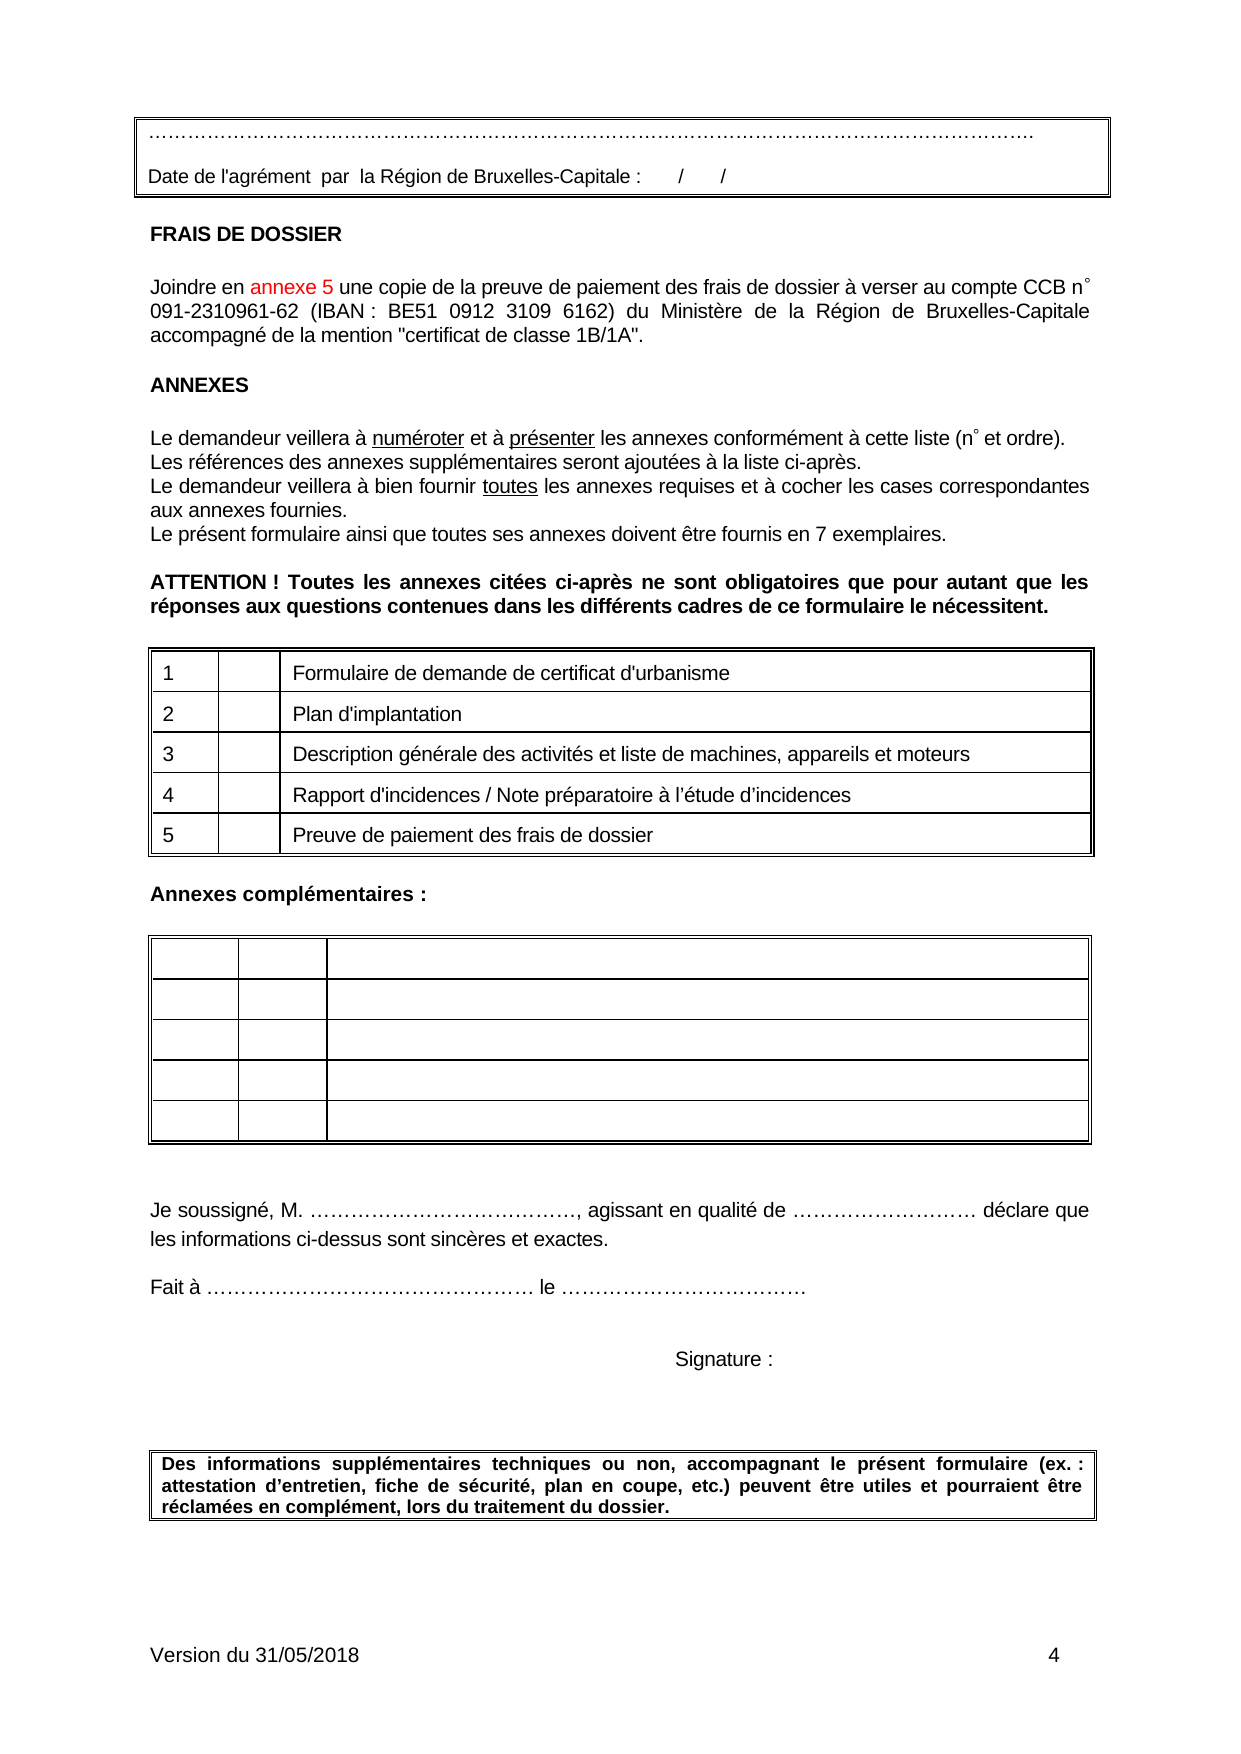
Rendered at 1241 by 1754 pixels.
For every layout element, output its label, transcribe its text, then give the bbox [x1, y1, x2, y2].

table_header [328, 939, 1088, 978]
text ATTENTION ! Toutes les annexes citées ci-après ne sont obligatoires que pour autant que les réponses aux questions contenues dans les différents cadres de ce formulaire le nécessitent. [150, 570, 1090, 618]
text FRAIS DE DOSSIER [150, 221, 1090, 245]
text Signature : [150, 1347, 1090, 1371]
text Je soussigné, M. …………………………………, agissant en qualité de ……………………… déclare que les informations ci-dessus sont sincères et exactes. [150, 1193, 1090, 1251]
table_cell [219, 773, 279, 812]
text Le présent formulaire ainsi que toutes ses annexes doivent être fournis en 7 exemplaires. [150, 522, 1090, 546]
table_cell [239, 1020, 326, 1059]
table_cell [328, 1020, 1088, 1059]
table_cell [152, 1101, 238, 1140]
table_cell [219, 733, 279, 772]
table_cell 4 [152, 773, 218, 812]
table_cell [152, 1060, 238, 1100]
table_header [137, 120, 1108, 194]
table_cell [152, 1020, 238, 1059]
table_cell Description générale des activités et liste de machines, appareils et moteurs [281, 733, 1090, 772]
text Joindre en annexe 5 une copie de la preuve de paiement des frais de dossier à verser au compte CCB n 091-2310961-62 (IBAN : BE51 0912 3109 6162) du Ministère de la Région de Bruxelles-Capitale accompagné de la mention "certificat de classe 1B/1A". [150, 274, 1090, 347]
table_header [152, 939, 238, 978]
table_cell [328, 980, 1088, 1019]
text ANNEXES [150, 373, 1090, 397]
text Le demandeur veillera à bien fournir toutes les annexes requises et à cocher les cases correspondantes aux annexes fournies. [150, 474, 1090, 522]
table_cell [219, 692, 279, 731]
text Le demandeur veillera à numéroter et à présenter les annexes conformément à cette liste (n et ordre). [150, 426, 1090, 450]
text Les références des annexes supplémentaires seront ajoutées à la liste ci-après. [150, 450, 1090, 474]
table_cell Plan d'implantation [281, 692, 1090, 731]
table_cell [328, 1101, 1088, 1140]
text Annexes complémentaires : [150, 881, 1090, 905]
table_cell [219, 814, 279, 853]
table_cell Preuve de paiement des frais de dossier [281, 814, 1090, 853]
table_cell [328, 1061, 1088, 1100]
table_cell [239, 1101, 326, 1140]
table_header Formulaire de demande de certificat d'urbanisme [281, 652, 1090, 691]
table_cell 5 [152, 813, 218, 853]
text Fait à ………………………………………… le ……………………………… [150, 1275, 1090, 1299]
table_header [239, 939, 326, 978]
table_header [219, 652, 279, 691]
table_header 1 [152, 652, 218, 691]
table_cell 2 [152, 692, 218, 731]
table_cell [239, 1061, 326, 1100]
table_cell 3 [152, 732, 218, 772]
table_header Des informations supplémentaires techniques ou non, accompagnant le présent formulaire (ex. : attestation d’entretien, fiche de sécurité, plan en coupe, etc.) peuvent être utiles et pourraient être réclamées en complément, lors du traitement du dossier. [152, 1453, 1094, 1518]
table_cell [239, 980, 326, 1019]
table_cell Rapport d'incidences / Note préparatoire à l’étude d’incidences [281, 773, 1090, 812]
table_cell [152, 979, 238, 1019]
